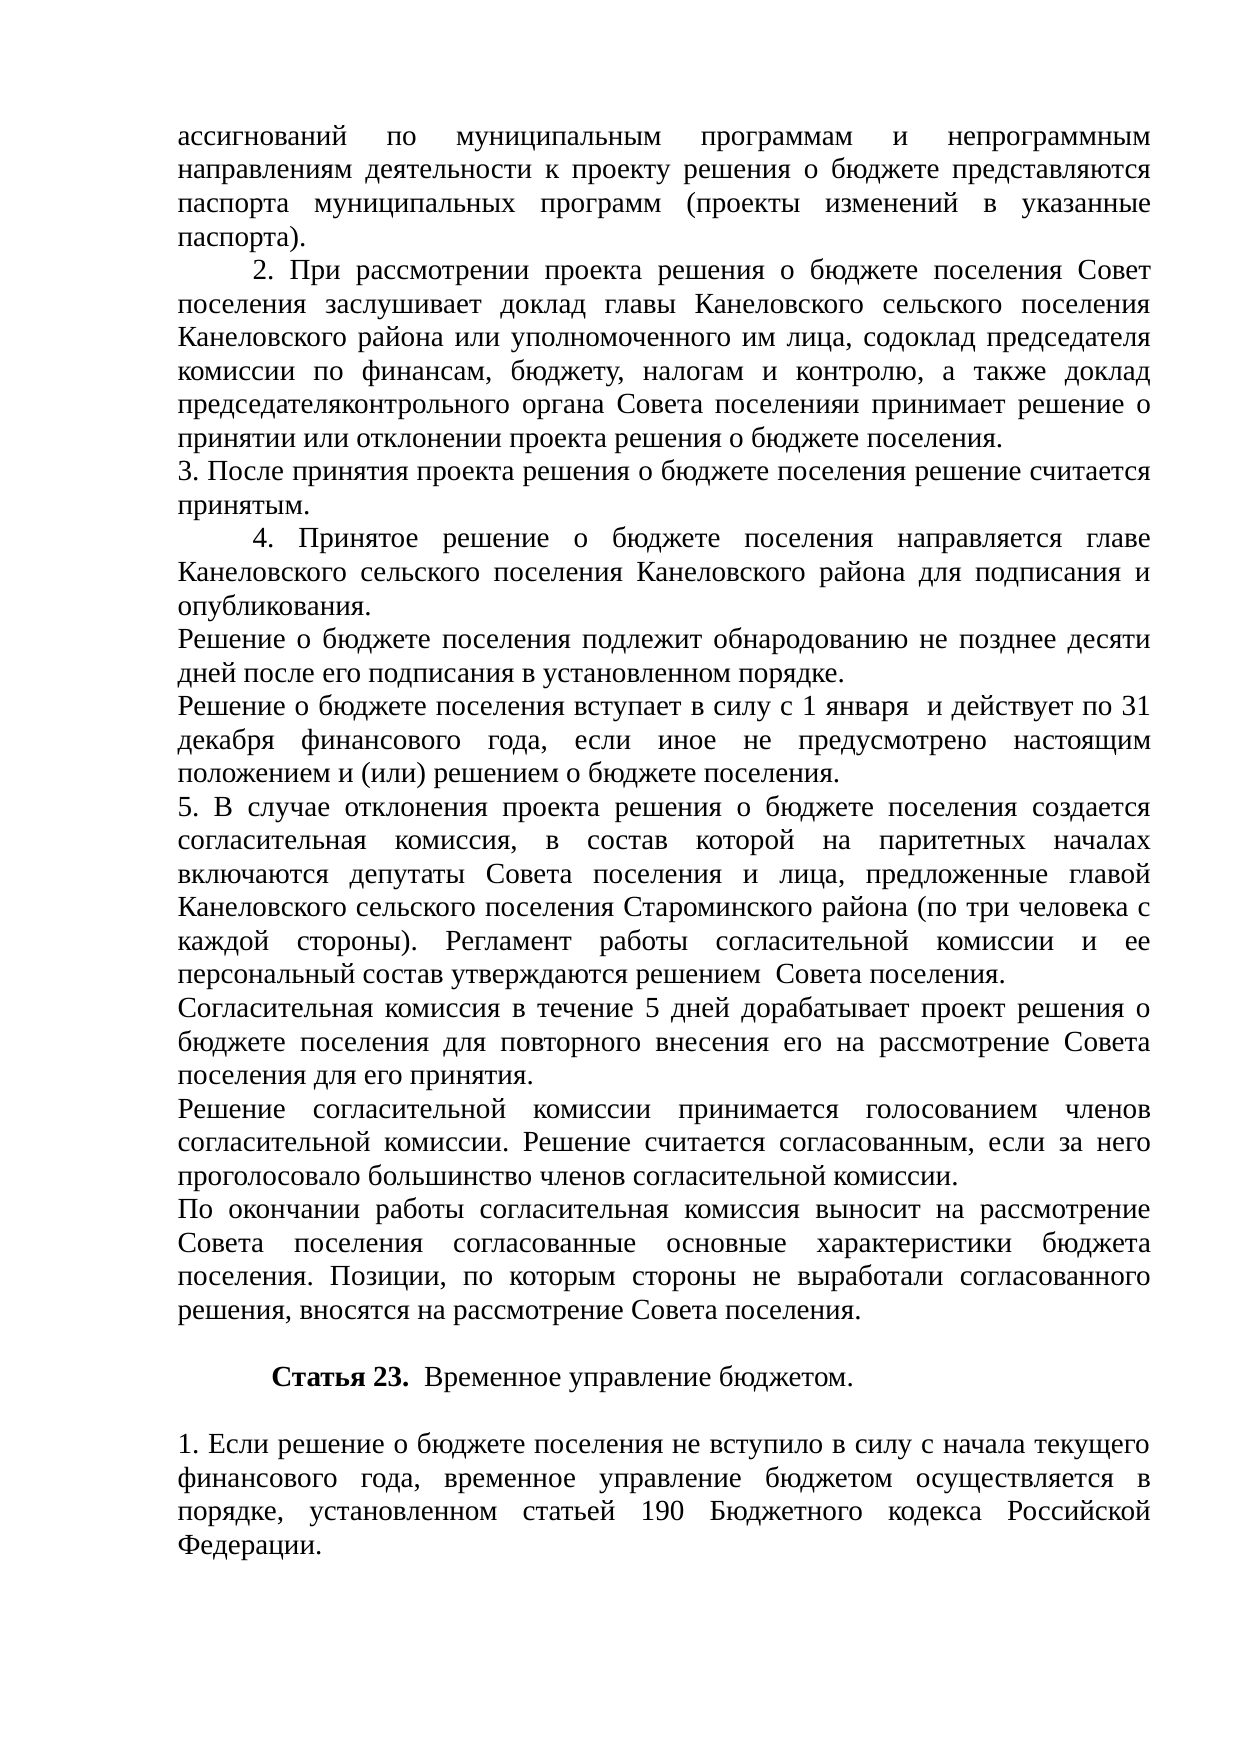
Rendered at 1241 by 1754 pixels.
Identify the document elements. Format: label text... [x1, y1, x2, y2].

text Решение согласительной комиссии принимается голосованием членов согласительной комиссии. Решение считается согласованным, если за него проголосовало большинство членов согласительной комиссии. [177, 1091, 1152, 1191]
text 3. После принятия проекта решения о бюджете поселения решение считается принятым. [177, 453, 1152, 521]
text Согласительная комиссия в течение 5 дней дорабатывает проект решения о бюджете поселения для повторного внесения его на рассмотрение Совета поселения для его принятия. [177, 990, 1152, 1091]
text 2. При рассмотрении проекта решения о бюджете поселения Совет поселения заслушивает доклад главы Канеловского сельского поселения Канеловского района или уполномоченного им лица, содоклад председателя комиссии по финансам, бюджету, налогам и контролю, а также доклад председателяконтрольного органа Совета поселенияи принимает решение о принятии или отклонении проекта решения о бюджете поселения. [177, 252, 1152, 453]
text Решение о бюджете поселения подлежит обнародованию не позднее десяти дней после его подписания в установленном порядке. [177, 621, 1152, 688]
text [177, 118, 1152, 252]
text Решение о бюджете поселения вступает в силу с 1 января и действует по 31 декабря финансового года, если иное не предусмотрено настоящим положением и (или) решением о бюджете поселения. [177, 688, 1152, 789]
text 4. Принятое решение о бюджете поселения направляется главе Канеловского сельского поселения Канеловского района для подписания и опубликования. [177, 521, 1152, 621]
text 5. В случае отклонения проекта решения о бюджете поселения создается согласительная комиссия, в состав которой на паритетных началах включаются депутаты Совета поселения и лица, предложенные главой Канеловского сельского поселения Староминского района (по три человека с каждой стороны). Регламент работы согласительной комиссии и ее персональный состав утверждаются решением Совета поселения. [177, 789, 1152, 990]
text По окончании работы согласительная комиссия выносит на рассмотрение Совета поселения согласованные основные характеристики бюджета поселения. Позиции, по которым стороны не выработали согласованного решения, вносятся на рассмотрение Совета поселения. [177, 1191, 1152, 1326]
text 1. Если решение о бюджете поселения не вступило в силу с начала текущего финансового года, временное управление бюджетом осуществляется в порядке, установленном статьей 190 Бюджетного кодекса Российской Федерации. [177, 1426, 1152, 1560]
text Статья 23. Временное управление бюджетом. [177, 1359, 1152, 1393]
